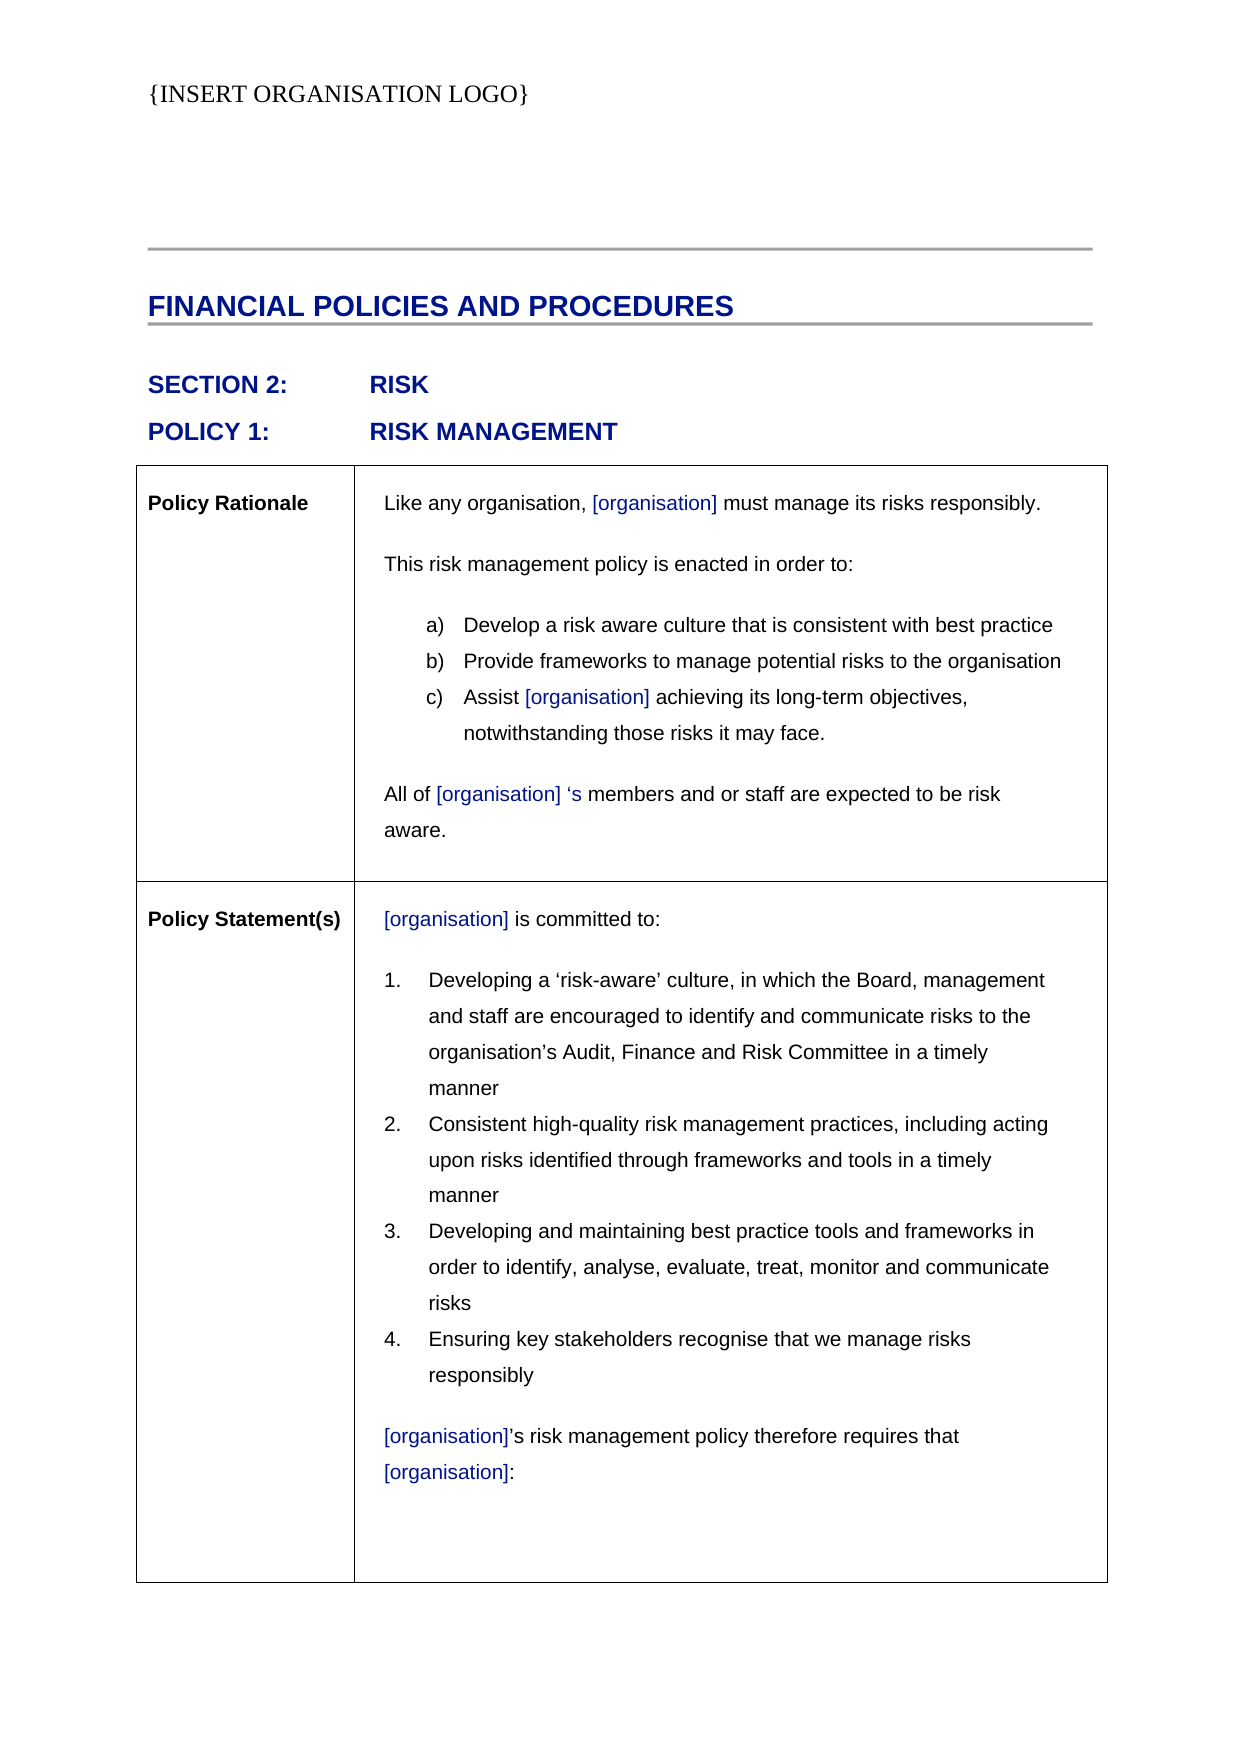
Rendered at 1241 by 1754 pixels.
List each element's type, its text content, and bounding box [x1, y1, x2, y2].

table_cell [355, 882, 1107, 1582]
table_header Like any organisation, [organisation] must manage its risks responsibly. This risk management policy is enacted in order to: Develop a risk aware culture that is consistent with best practice Provide frameworks to manage potential risks to the organisation Assist [organisation] achieving its long-term objectives, notwithstanding those risks it may face. All of [organisation] ‘s members and or staff are expected to be risk aware. [355, 466, 1107, 881]
text FINANCIAL POLICIES AND PROCEDURES [148, 289, 1092, 322]
text SECTION 2: RISK [148, 370, 1092, 399]
table_cell Policy Statement(s) [137, 882, 354, 1582]
table_header Policy Rationale [137, 466, 354, 881]
text POLICY 1: RISK MANAGEMENT [148, 417, 1092, 446]
